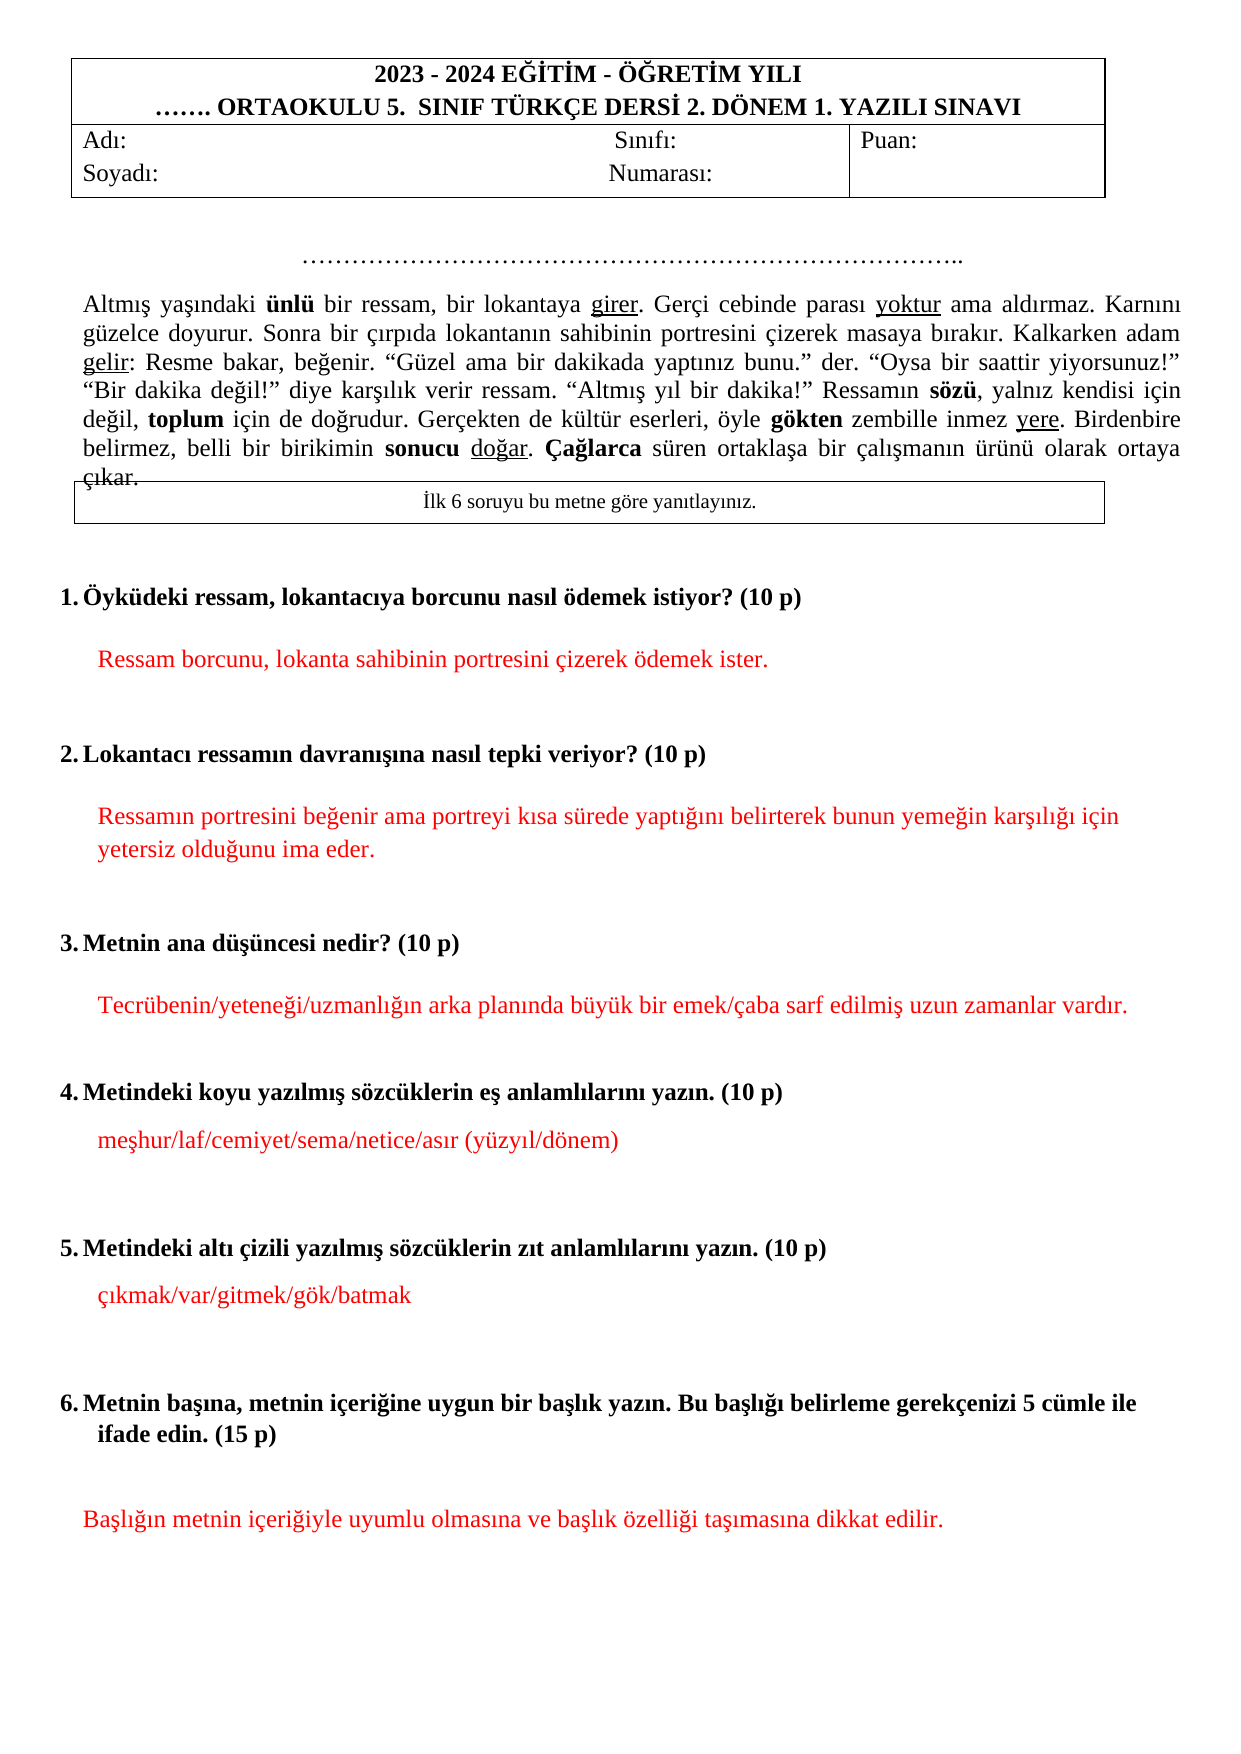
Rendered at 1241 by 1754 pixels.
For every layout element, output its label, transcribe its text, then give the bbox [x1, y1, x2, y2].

list Metindeki altı çizili yazılmış sözcüklerin zıt anlamlılarını yazın. (10 p) [60, 1233, 1181, 1261]
list Lokantacı ressamın davranışına nasıl tepki veriyor? (10 p) [60, 739, 1181, 768]
text Başlığın metnin içeriğiyle uyumlu olmasına ve başlık özelliği taşımasına dikkat edilir. [83, 1504, 1181, 1533]
text Tecrübenin/yeteneği/uzmanlığın arka planında büyük bir emek/çaba sarf edilmiş uzun zamanlar vardır. [97, 990, 1181, 1019]
list Öyküdeki ressam, lokantacıya borcunu nasıl ödemek istiyor? (10 p) [60, 582, 1181, 611]
text meşhur/laf/cemiyet/sema/netice/asır (yüzyıl/dönem) [97, 1125, 1181, 1154]
table_cell Puan: [850, 125, 1104, 197]
table_cell Adı: Sınıfı: Soyadı: Numarası: [72, 125, 849, 197]
list Metindeki koyu yazılmış sözcüklerin eş anlamlılarını yazın. (10 p) [60, 1077, 1181, 1106]
text Ressam borcunu, lokanta sahibinin portresini çizerek ödemek ister. [97, 644, 1181, 673]
text …………………………………………………………………….. [83, 240, 1181, 268]
text çıkmak/var/gitmek/gök/batmak [97, 1280, 1181, 1309]
table_header 2023 - 2024 EĞİTİM - ÖĞRETİM YILI ……. ORTAOKULU 5. SINIF TÜRKÇE DERSİ 2. DÖNEM 1. YAZILI SINAVI [72, 59, 1104, 124]
text Altmış yaşındaki ünlü bir ressam, bir lokantaya girer. Gerçi cebinde parası yoktur ama aldırmaz. Karnını güzelce doyurur. Sonra bir çırpıda lokantanın sahibinin portresini çizerek masaya bırakır. Kalkarken adam gelir: Resme bakar, beğenir. “Güzel ama bir dakikada yaptınız bunu.” der. “Oysa bir saattir yiyorsunuz!” “Bir dakika değil!” diye karşılık verir ressam. “Altmış yıl bir dakika!” Ressamın sözü, yalnız kendisi için değil, toplum için de doğrudur. Gerçekten de kültür eserleri, öyle gökten zembille inmez yere. Birdenbire belirmez, belli bir birikimin sonucu doğar. Çağlarca süren ortaklaşa bir çalışmanın ürünü olarak ortaya çıkar. [83, 289, 1181, 491]
list Metnin başına, metnin içeriğine uygun bir başlık yazın. Bu başlığı belirleme gerekçenizi 5 cümle ile ifade edin. (15 p) [60, 1388, 1181, 1448]
list Metnin ana düşüncesi nedir? (10 p) [60, 928, 1181, 957]
text Ressamın portresini beğenir ama portreyi kısa sürede yaptığını belirterek bunun yemeğin karşılığı için yetersiz olduğunu ima eder. [97, 801, 1181, 862]
